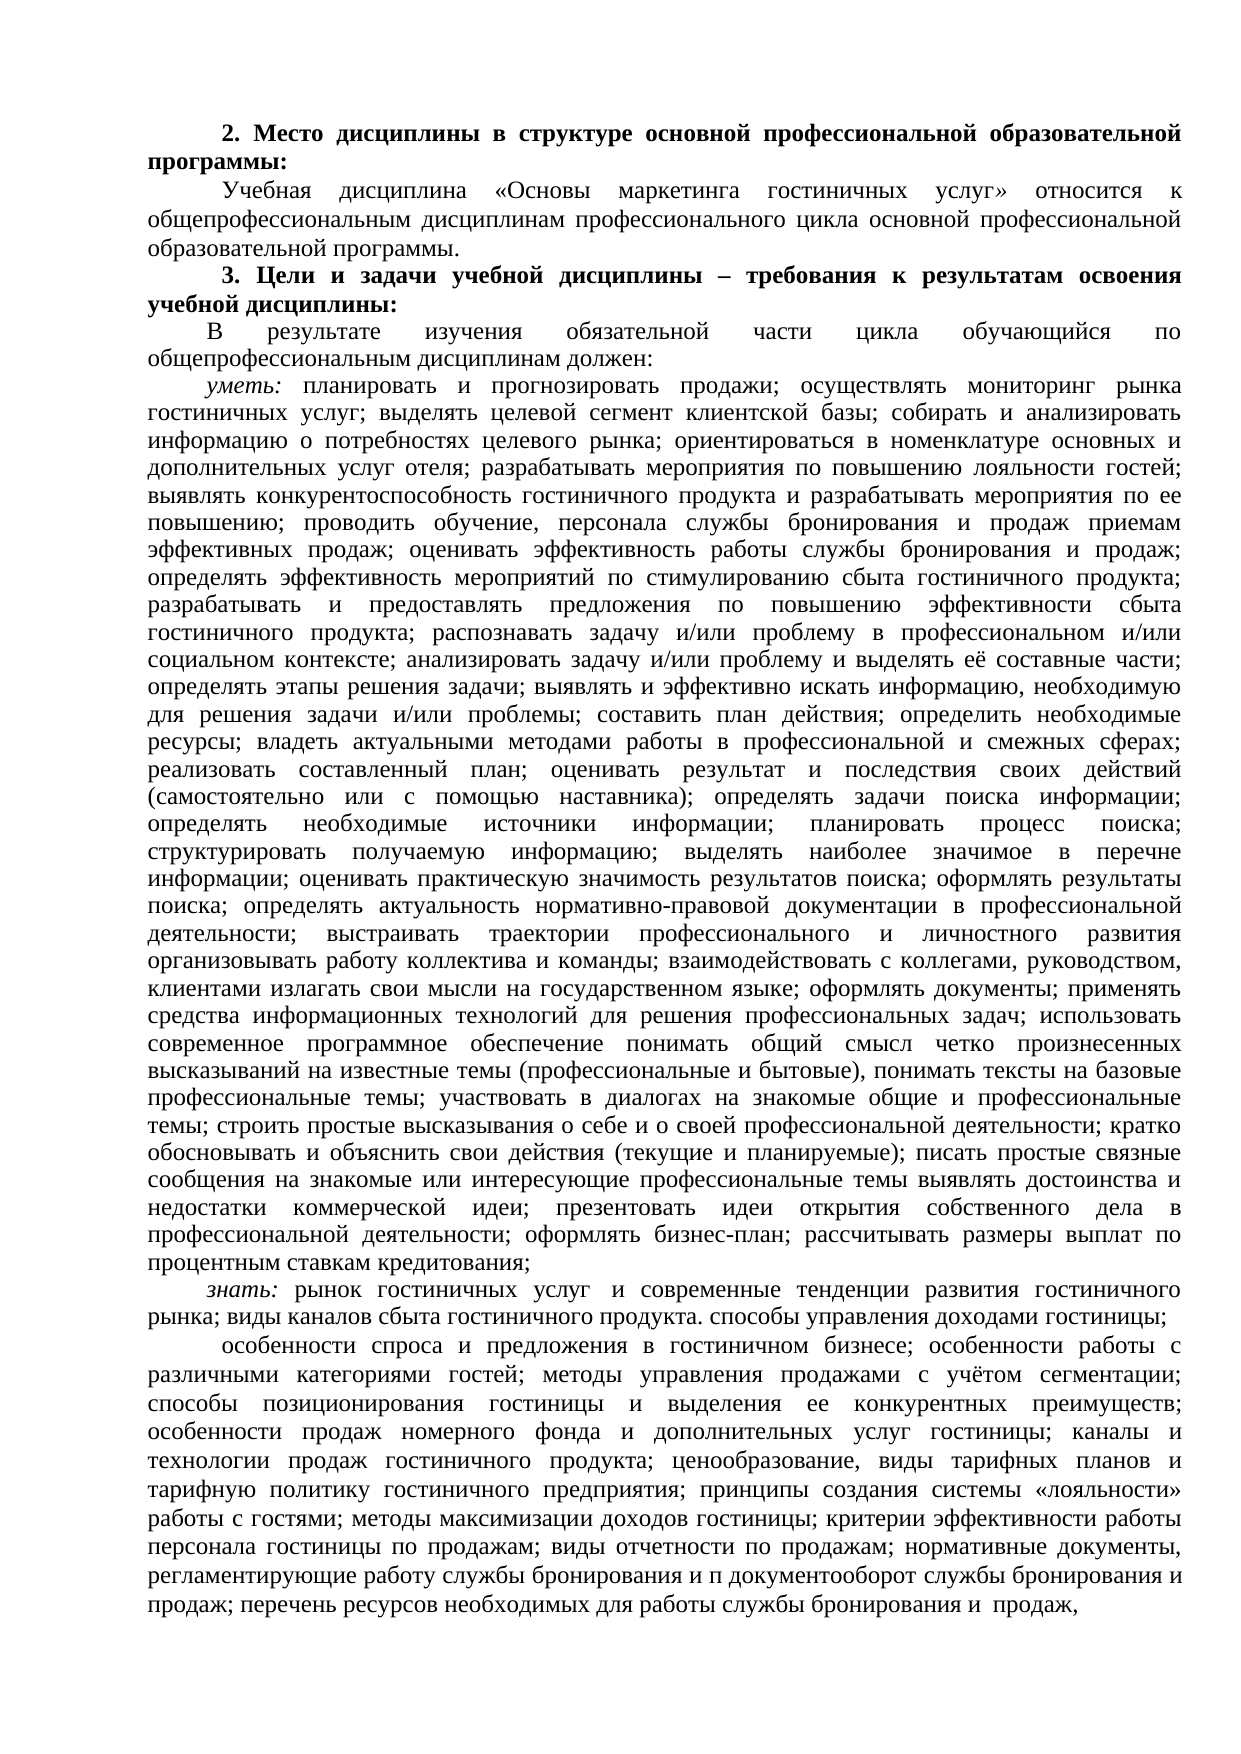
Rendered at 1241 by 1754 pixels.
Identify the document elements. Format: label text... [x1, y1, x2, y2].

text особенности спроса и предложения в гостиничном бизнесе; особенности работы с различными категориями гостей; методы управления продажами с учётом сегментации; способы позиционирования гостиницы и выделения ее конкурентных преимуществ; особенности продаж номерного фонда и дополнительных услуг гостиницы; каналы и технологии продаж гостиничного продукта; ценообразование, виды тарифных планов и тарифную политику гостиничного предприятия; принципы создания системы «лояльности» работы с гостями; методы максимизации доходов гостиницы; критерии эффективности работы персонала гостиницы по продажам; виды отчетности по продажам; нормативные документы, регламентирующие работу службы бронирования и п документооборот службы бронирования и продаж; перечень ресурсов необходимых для работы службы бронирования и продаж, [147, 1330, 1182, 1618]
text В результате изучения обязательной части цикла обучающийся по общепрофессиональным дисциплинам должен: [147, 318, 1181, 371]
text знать: рынок гостиничных услуг и современные тенденции развития гостиничного рынка; виды каналов сбыта гостиничного продукта. способы управления доходами гостиницы; [147, 1276, 1181, 1330]
text Учебная дисциплина «Основы маркетинга гостиничных услуг» относится к общепрофессиональным дисциплинам профессионального цикла основной профессиональной образовательной программы. [147, 175, 1182, 261]
text уметь: планировать и прогнозировать продажи; осуществлять мониторинг рынка гостиничных услуг; выделять целевой сегмент клиентской базы; собирать и анализировать информацию о потребностях целевого рынка; ориентироваться в номенклатуре основных и дополнительных услуг отеля; разрабатывать мероприятия по повышению лояльности гостей; выявлять конкурентоспособность гостиничного продукта и разрабатывать мероприятия по ее повышению; проводить обучение, персонала службы бронирования и продаж приемам эффективных продаж; оценивать эффективность работы службы бронирования и продаж; определять эффективность мероприятий по стимулированию сбыта гостиничного продукта; разрабатывать и предоставлять предложения по повышению эффективности сбыта гостиничного продукта; распознавать задачу и/или проблему в профессиональном и/или социальном контексте; анализировать задачу и/или проблему и выделять её составные части; определять этапы решения задачи; выявлять и эффективно искать информацию, необходимую для решения задачи и/или проблемы; составить план действия; определить необходимые ресурсы; владеть актуальными методами работы в профессиональной и смежных сферах; реализовать составленный план; оценивать результат и последствия своих действий (самостоятельно или с помощью наставника); определять задачи поиска информации; определять необходимые источники информации; планировать процесс поиска; структурировать получаемую информацию; выделять наиболее значимое в перечне информации; оценивать практическую значимость результатов поиска; оформлять результаты поиска; определять актуальность нормативно-правовой документации в профессиональной деятельности; выстраивать траектории профессионального и личностного развития организовывать работу коллектива и команды; взаимодействовать с коллегами, руководством, клиентами излагать свои мысли на государственном языке; оформлять документы; применять средства информационных технологий для решения профессиональных задач; использовать современное программное обеспечение понимать общий смысл четко произнесенных высказываний на известные темы (профессиональные и бытовые), понимать тексты на базовые профессиональные темы; участвовать в диалогах на знакомые общие и профессиональные темы; строить простые высказывания о себе и о своей профессиональной деятельности; кратко обосновывать и объяснить свои действия (текущие и планируемые); писать простые связные сообщения на знакомые или интересующие профессиональные темы выявлять достоинства и недостатки коммерческой идеи; презентовать идеи открытия собственного дела в профессиональной деятельности; оформлять бизнес-план; рассчитывать размеры выплат по процентным ставкам кредитования; [147, 372, 1182, 1276]
subtitle Место дисциплины в структуре основной профессиональной образовательной программы: [147, 118, 1182, 175]
subtitle Цели и задачи учебной дисциплины – требования к результатам освоения учебной дисциплины: [147, 261, 1182, 318]
